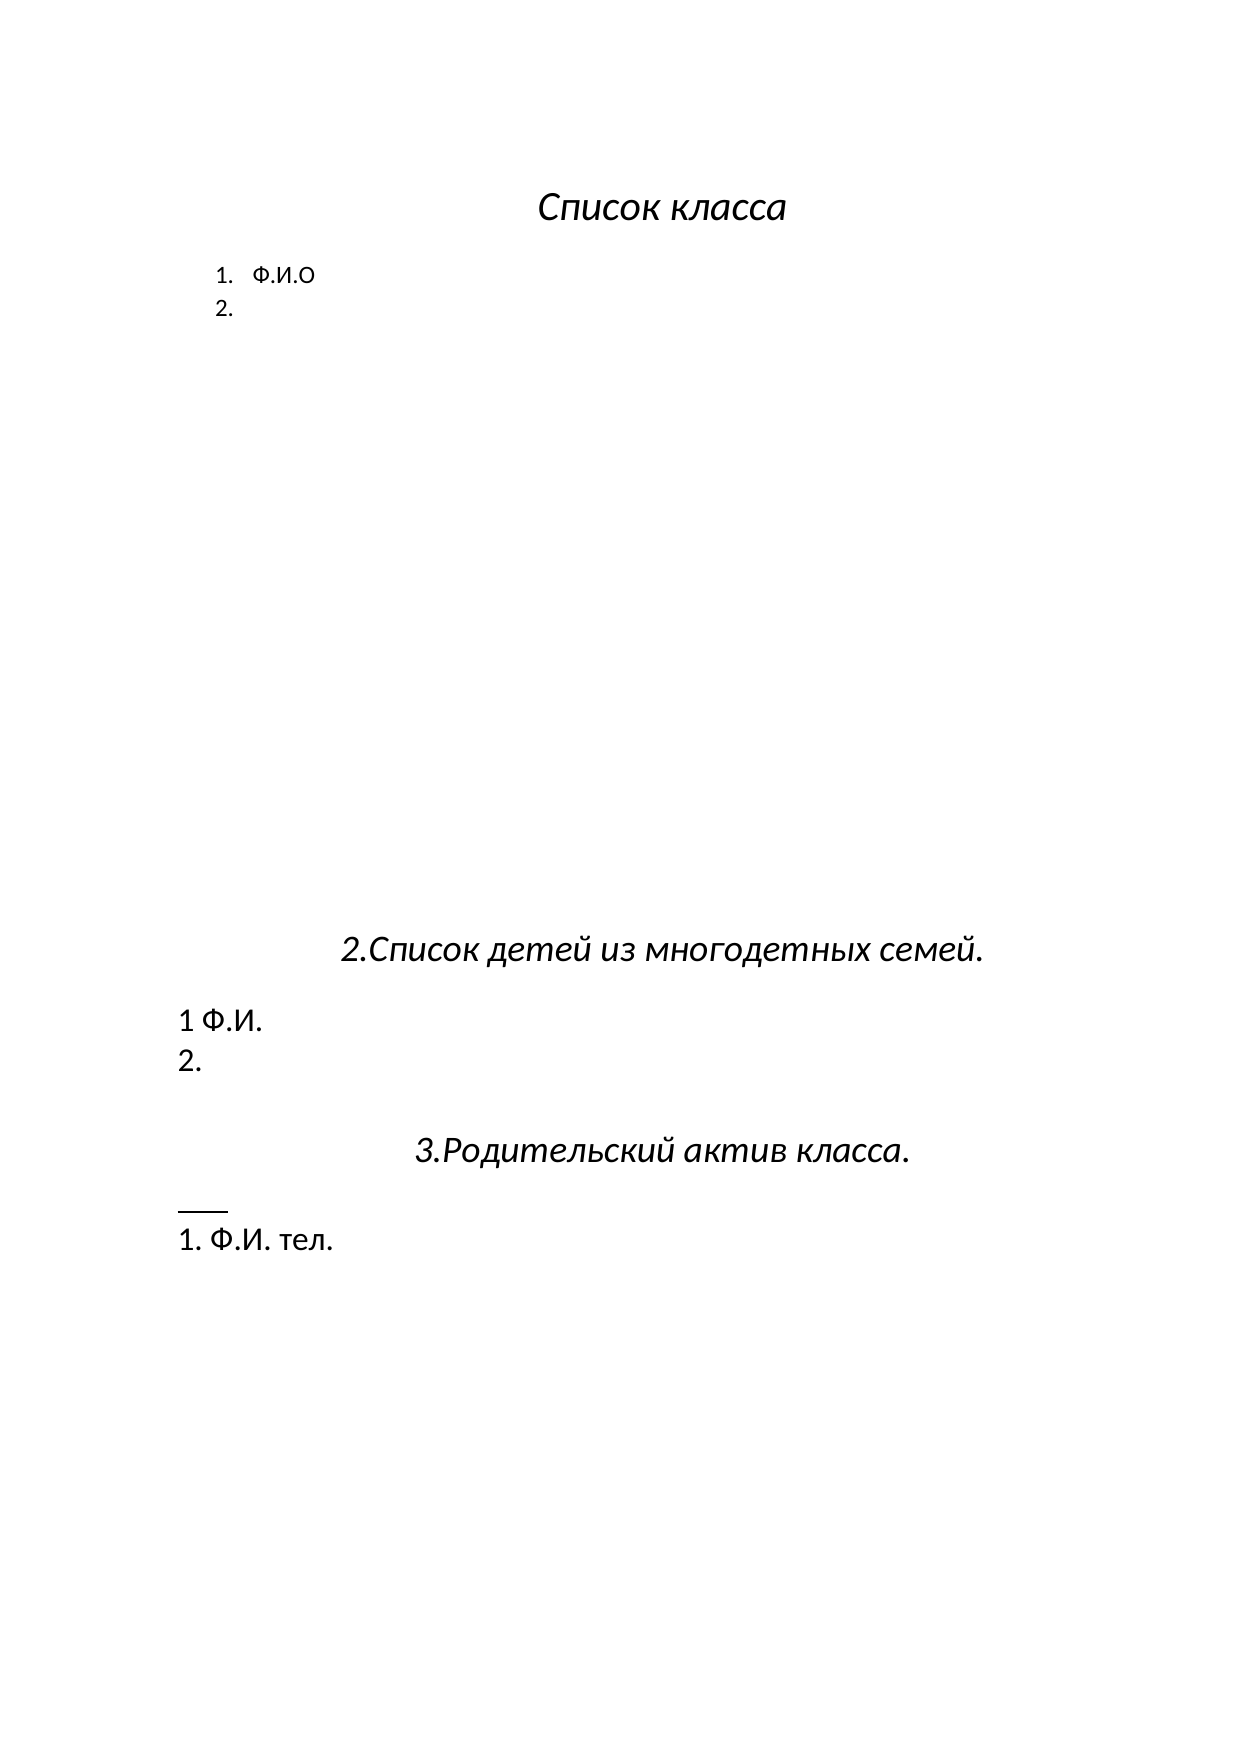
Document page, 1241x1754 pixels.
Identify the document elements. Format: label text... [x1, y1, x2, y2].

text 1 Ф.И. [177, 999, 1152, 1039]
text 1. Ф.И. тел. [177, 1172, 1152, 1258]
text 2.Список детей из многодетных семей. [177, 925, 1152, 971]
text 3.Родительский актив класса. [177, 1126, 1152, 1172]
text 2. [177, 1039, 1152, 1080]
text Список класса [177, 180, 1152, 231]
list Ф.И.О [215, 259, 1152, 290]
